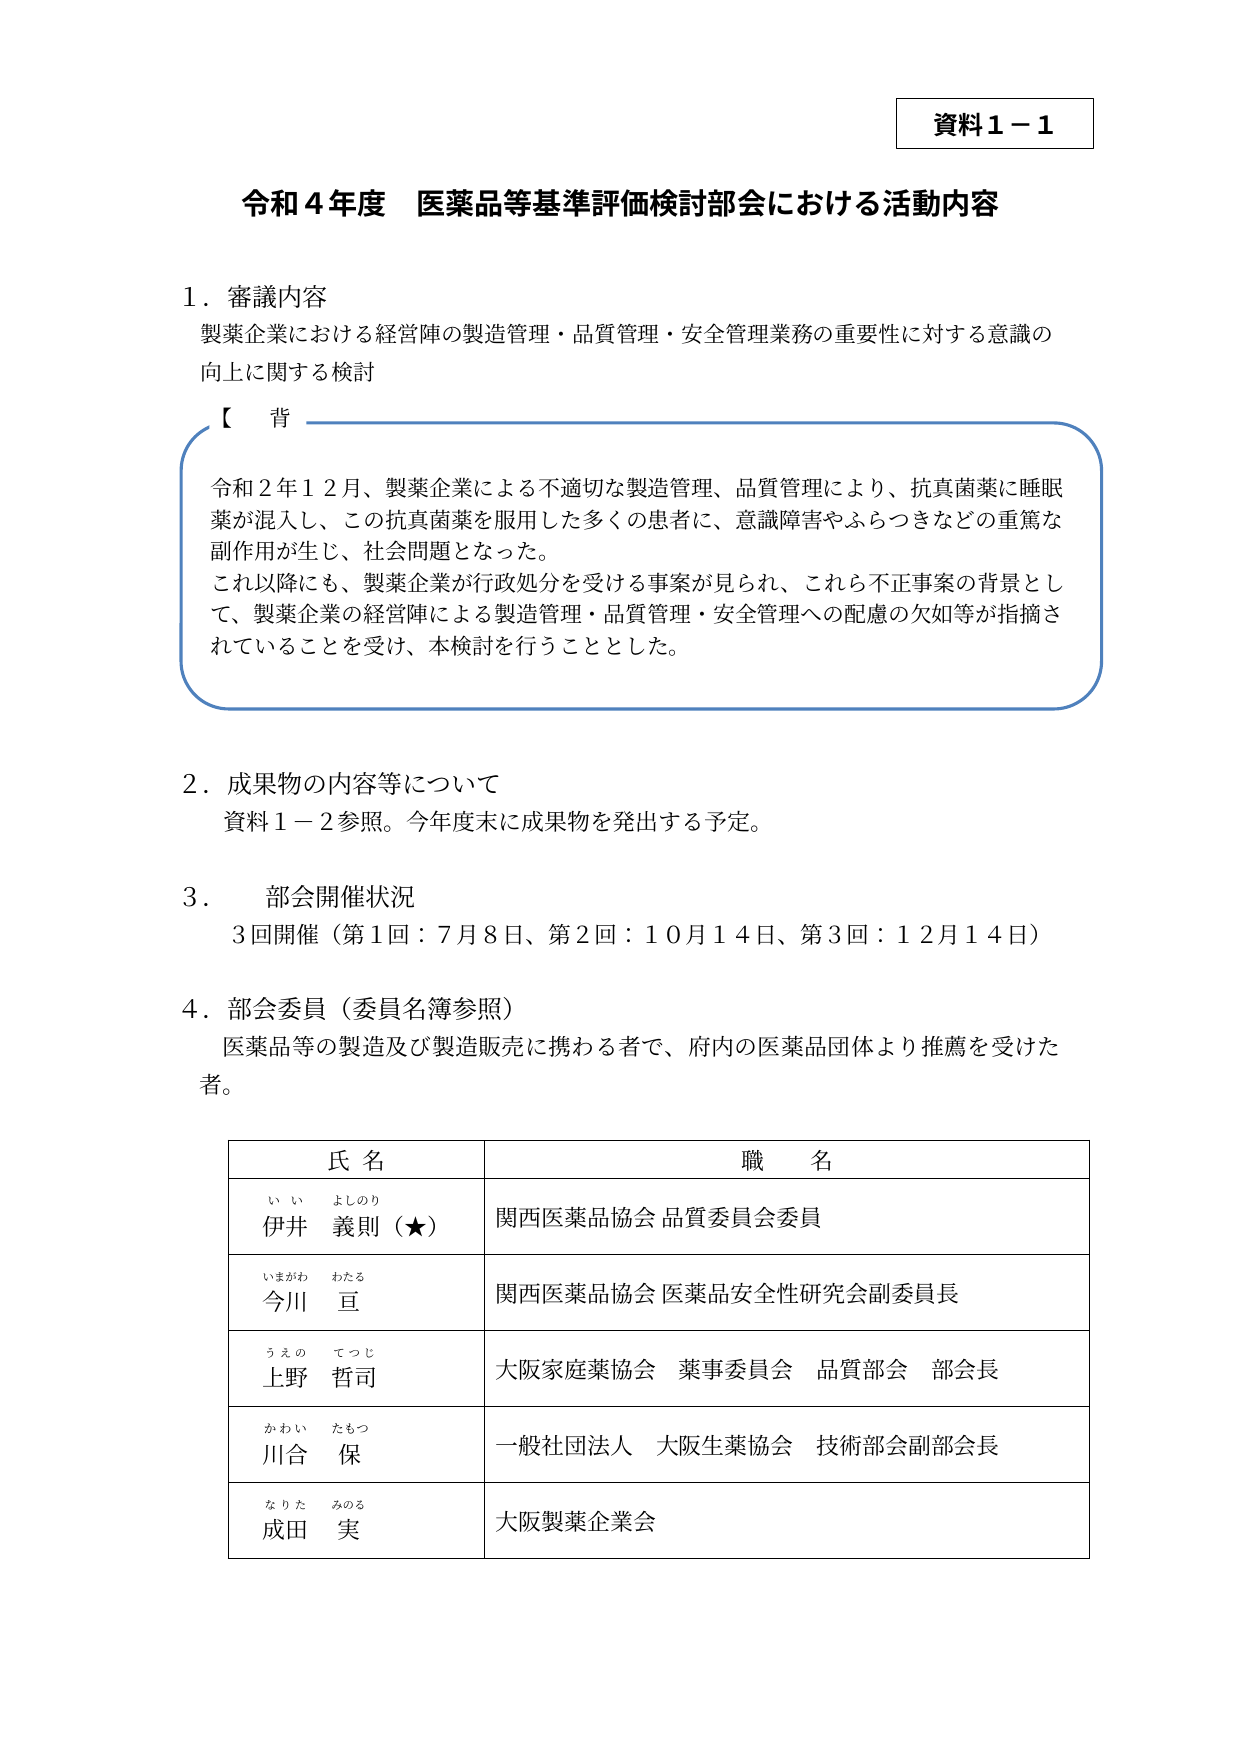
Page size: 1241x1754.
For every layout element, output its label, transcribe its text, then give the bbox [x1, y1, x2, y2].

table_cell 大阪製薬企業会 [485, 1483, 1089, 1558]
text 製薬企業における経営陣の製造管理・品質管理・安全管理業務の重要性に対する意識の向上に関する検討 [177, 314, 1063, 389]
table_header 職 名 [485, 1141, 1089, 1178]
text ２．成果物の内容等について [177, 764, 1063, 802]
text １．審議内容 [177, 277, 1063, 314]
text 医薬品等の製造及び製造販売に携わる者で、府内の医薬品団体より推薦を受けた者。 [199, 1027, 1063, 1102]
table_cell 関西医薬品協会 品質委員会委員 [485, 1179, 1089, 1254]
table_cell 一般社団法人 大阪生薬協会 技術部会副部会長 [485, 1407, 1089, 1482]
text ３回開催（第１回：７月８日、第２回：１０月１４日、第３回：１２月１４日） [227, 914, 1063, 952]
table_cell 大阪家庭薬協会 薬事委員会 品質部会 部会長 [485, 1331, 1089, 1406]
text 令和４年度 医薬品等基準評価検討部会における活動内容 [177, 164, 1063, 239]
table_header 氏 名 [229, 1141, 484, 1178]
table_cell [229, 1331, 484, 1406]
table_cell [229, 1255, 484, 1330]
list 部会開催状況 [177, 877, 1063, 914]
table_cell （★） [229, 1179, 484, 1254]
table_cell [229, 1407, 484, 1482]
table_cell [229, 1483, 484, 1558]
table_cell 関西医薬品協会 医薬品安全性研究会副委員長 [485, 1255, 1089, 1330]
text ４．部会委員（委員名簿参照） [177, 989, 1063, 1027]
text 資料１－２参照。今年度末に成果物を発出する予定。 [177, 802, 1063, 839]
